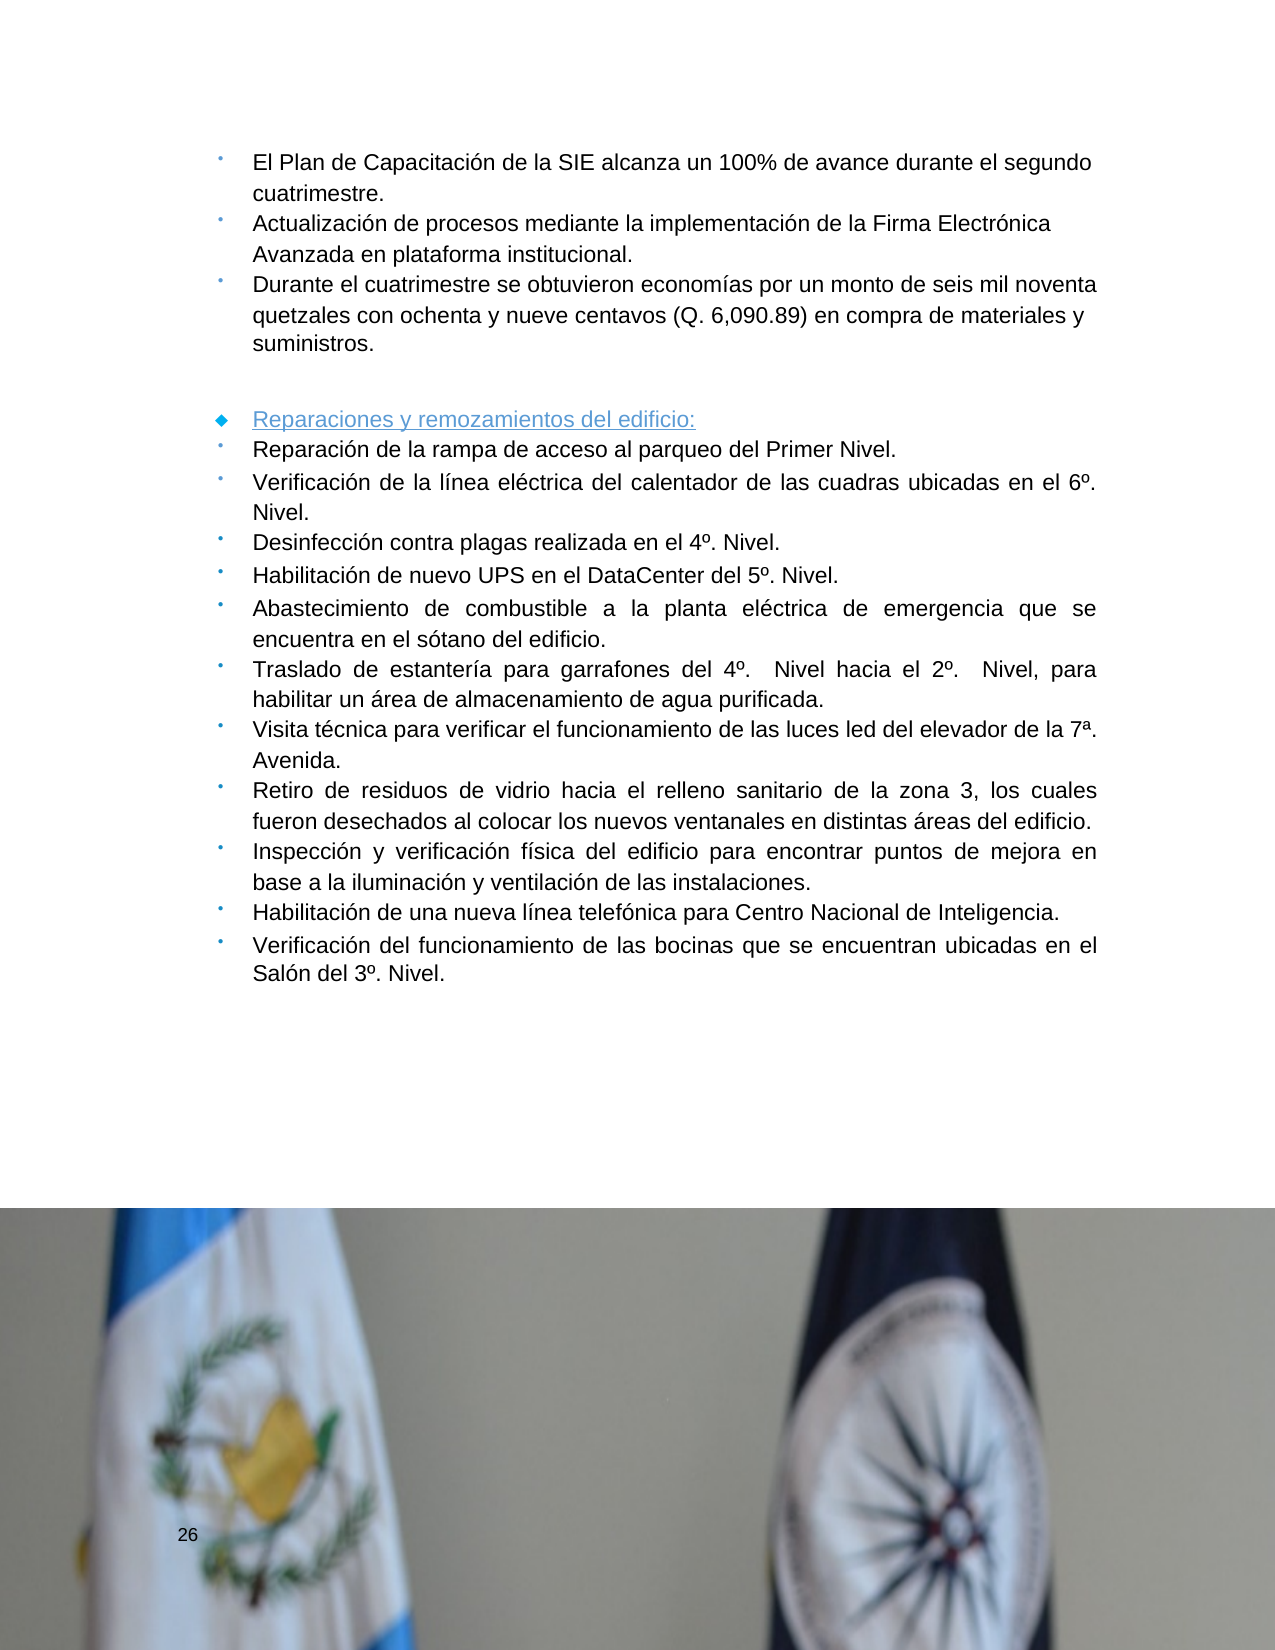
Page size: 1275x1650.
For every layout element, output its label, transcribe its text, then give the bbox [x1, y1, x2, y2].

list Inspección y verificación física del edificio para encontrar puntos de mejora en base a la iluminación y ventilación de las instalaciones. [215, 836, 1098, 895]
list Habilitación de nuevo UPS en el DataCenter del 5º. Nivel. [215, 560, 1098, 591]
list Retiro de residuos de vidrio hacia el relleno sanitario de la zona 3, los cuales fueron desechados al colocar los nuevos ventanales en distintas áreas del edificio. [215, 776, 1098, 834]
list Habilitación de una nueva línea telefónica para Centro Nacional de Inteligencia. [215, 897, 1098, 928]
list Desinfección contra plagas realizada en el 4º. Nivel. [215, 528, 1098, 558]
list Traslado de estantería para garrafones del 4º. Nivel hacia el 2º. Nivel, para habilitar un área de almacenamiento de agua purificada. [215, 654, 1098, 713]
list Verificación del funcionamiento de las bocinas que se encuentran ubicadas en el Salón del 3º. Nivel. [215, 930, 1098, 987]
list Reparaciones y remozamientos del edificio: [215, 406, 1098, 432]
list Actualización de procesos mediante la implementación de la Firma Electrónica Avanzada en plataforma institucional. [215, 208, 1098, 267]
list Visita técnica para verificar el funcionamiento de las luces led del elevador de la 7ª. Avenida. [215, 715, 1098, 773]
list El Plan de Capacitación de la SIE alcanza un 100% de avance durante el segundo cuatrimestre. [215, 148, 1098, 206]
list Verificación de la línea eléctrica del calentador de las cuadras ubicadas en el 6º. Nivel. [215, 467, 1098, 526]
list Abastecimiento de combustible a la planta eléctrica de emergencia que se encuentra en el sótano del edificio. [215, 593, 1098, 652]
picture [0, 1208, 1275, 1650]
list Durante el cuatrimestre se obtuvieron economías por un monto de seis mil noventa quetzales con ochenta y nueve centavos (Q. 6,090.89) en compra de materiales y suministros. [215, 269, 1098, 356]
list Reparación de la rampa de acceso al parqueo del Primer Nivel. [215, 434, 1098, 464]
